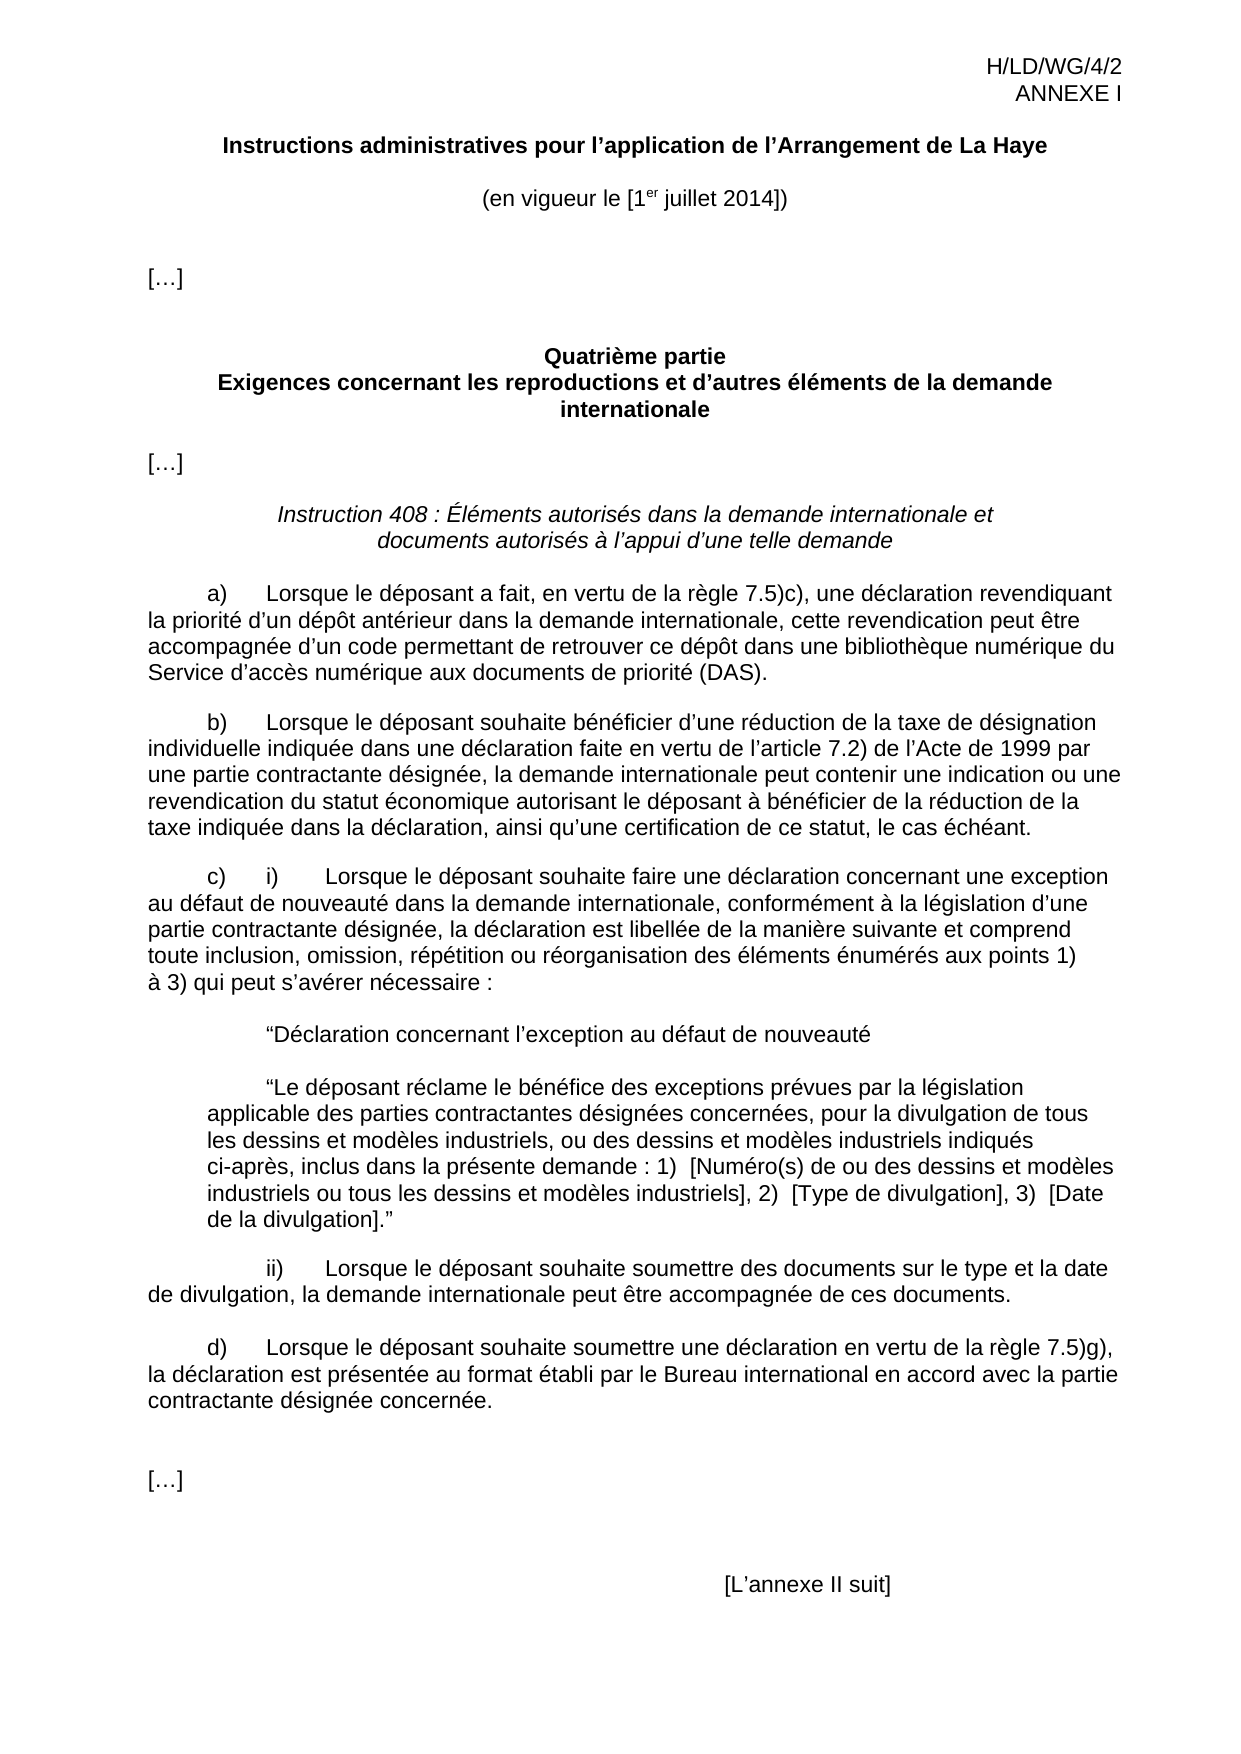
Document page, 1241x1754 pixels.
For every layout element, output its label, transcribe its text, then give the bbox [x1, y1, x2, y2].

text documents autorisés à l’appui d’une telle demande [148, 527, 1122, 554]
text […] [148, 1466, 1122, 1492]
text Quatrième partie [148, 343, 1122, 369]
text (en vigueur le [1er juillet 2014]) [148, 185, 1122, 211]
text [L’annexe II suit] [724, 1571, 1122, 1598]
text Instructions administratives pour l’application de l’Arrangement de La Haye [148, 132, 1122, 158]
text ii) Lorsque le déposant souhaite soumettre des documents sur le type et la date de divulgation, la demande internationale peut être accompagnée de ces documents. [148, 1255, 1122, 1308]
text d) Lorsque le déposant souhaite soumettre une déclaration en vertu de la règle 7.5)g), la déclaration est présentée au format établi par le Bureau international en accord avec la partie contractante désignée concernée. [148, 1334, 1122, 1413]
text b) Lorsque le déposant souhaite bénéficier d’une réduction de la taxe de désignation individuelle indiquée dans une déclaration faite en vertu de l’article 7.2) de l’Acte de 1999 par une partie contractante désignée, la demande internationale peut contenir une indication ou une revendication du statut économique autorisant le déposant à bénéficier de la réduction de la taxe indiquée dans la déclaration, ainsi qu’une certification de ce statut, le cas échéant. [148, 708, 1122, 840]
text […] [148, 448, 1122, 475]
text […] [148, 264, 1122, 290]
text c) i) Lorsque le déposant souhaite faire une déclaration concernant une exception au défaut de nouveauté dans la demande internationale, conformément à la législation d’une partie contractante désignée, la déclaration est libellée de la manière suivante et comprend toute inclusion, omission, répétition ou réorganisation des éléments énumérés aux points 1) à 3) qui peut s’avérer nécessaire : [148, 863, 1122, 995]
text a) Lorsque le déposant a fait, en vertu de la règle 7.5)c), une déclaration revendiquant la priorité d’un dépôt antérieur dans la demande internationale, cette revendication peut être accompagnée d’un code permettant de retrouver ce dépôt dans une bibliothèque numérique du Service d’accès numérique aux documents de priorité (DAS). [148, 580, 1122, 686]
text “Le déposant réclame le bénéfice des exceptions prévues par la législation applicable des parties contractantes désignées concernées, pour la divulgation de tous les dessins et modèles industriels, ou des dessins et modèles industriels indiqués ci-après, inclus dans la présente demande : 1) [Numéro(s) de ou des dessins et modèles industriels ou tous les dessins et modèles industriels], 2) [Type de divulgation], 3) [Date de la divulgation].” [207, 1074, 1122, 1232]
text Exigences concernant les reproductions et d’autres éléments de la demande internationale [148, 369, 1122, 422]
text “Déclaration concernant l’exception au défaut de nouveauté [207, 1021, 1122, 1048]
text Instruction 408 : Éléments autorisés dans la demande internationale et [148, 501, 1122, 527]
